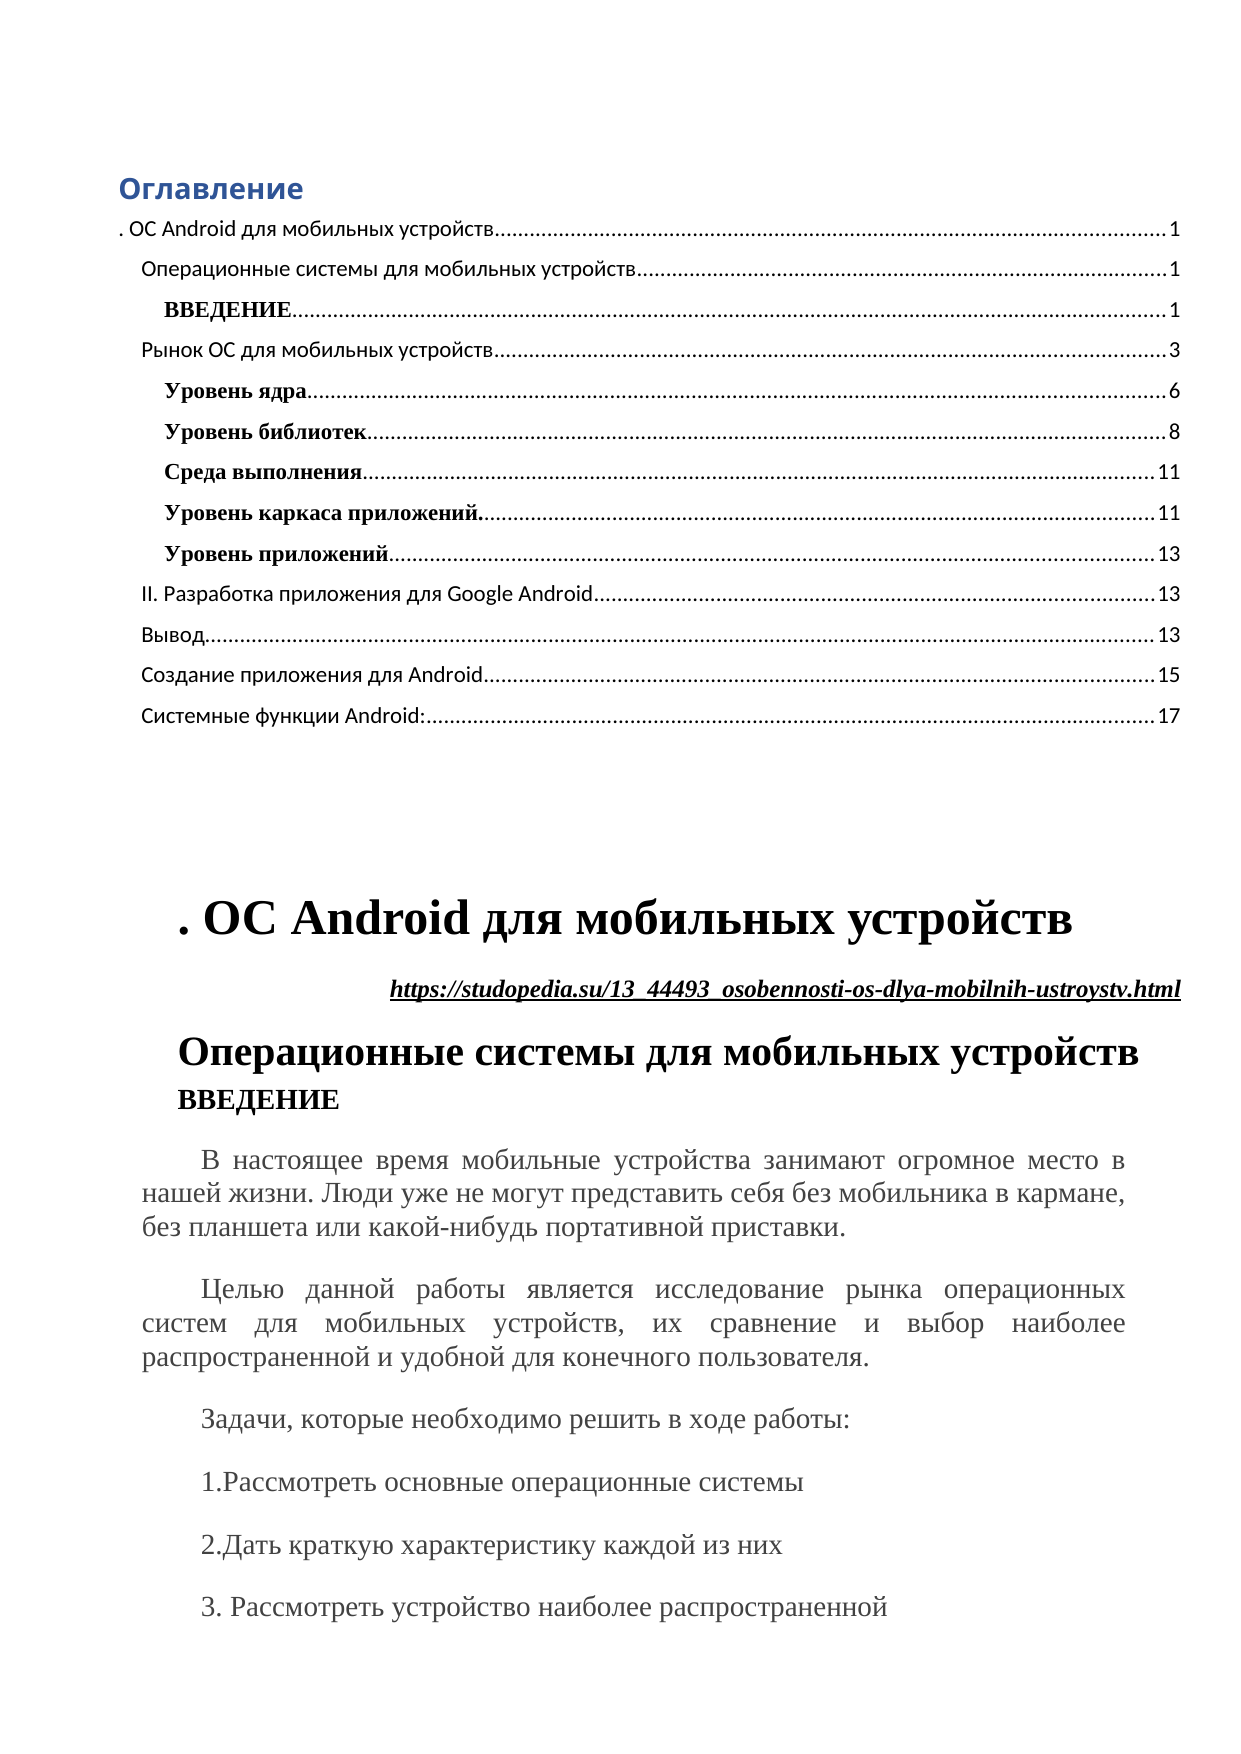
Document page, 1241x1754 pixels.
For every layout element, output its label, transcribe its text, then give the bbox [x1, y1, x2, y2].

subtitle . ОС Android для мобильных устройств [118, 888, 1181, 945]
text 2.Дать краткую характеристику каждой из них [142, 1527, 1127, 1560]
text Целью данной работы является исследование рынка операционных систем для мобильных устройств, их сравнение и выбор наиболее распространенной и удобной для конечного пользователя. [142, 1272, 1127, 1372]
text Задачи, которые необходимо решить в ходе работы: [142, 1401, 1127, 1435]
subtitle Операционные системы для мобильных устройств [118, 1026, 1181, 1074]
text В настоящее время мобильные устройства занимают огромное место в нашей жизни. Люди уже не могут представить себя без мобильника в кармане, без планшета или какой-нибудь портативной приставки. [142, 1142, 1127, 1242]
text 3. Рассмотреть устройство наиболее распространенной [142, 1589, 1127, 1623]
subtitle ВВЕДЕНИЕ [118, 1082, 1181, 1116]
text https://studopedia.su/13_44493_osobennosti-os-dlya-mobilnih-ustroystv.html [118, 974, 1181, 1003]
text 1.Рассмотреть основные операционные системы [142, 1464, 1127, 1498]
